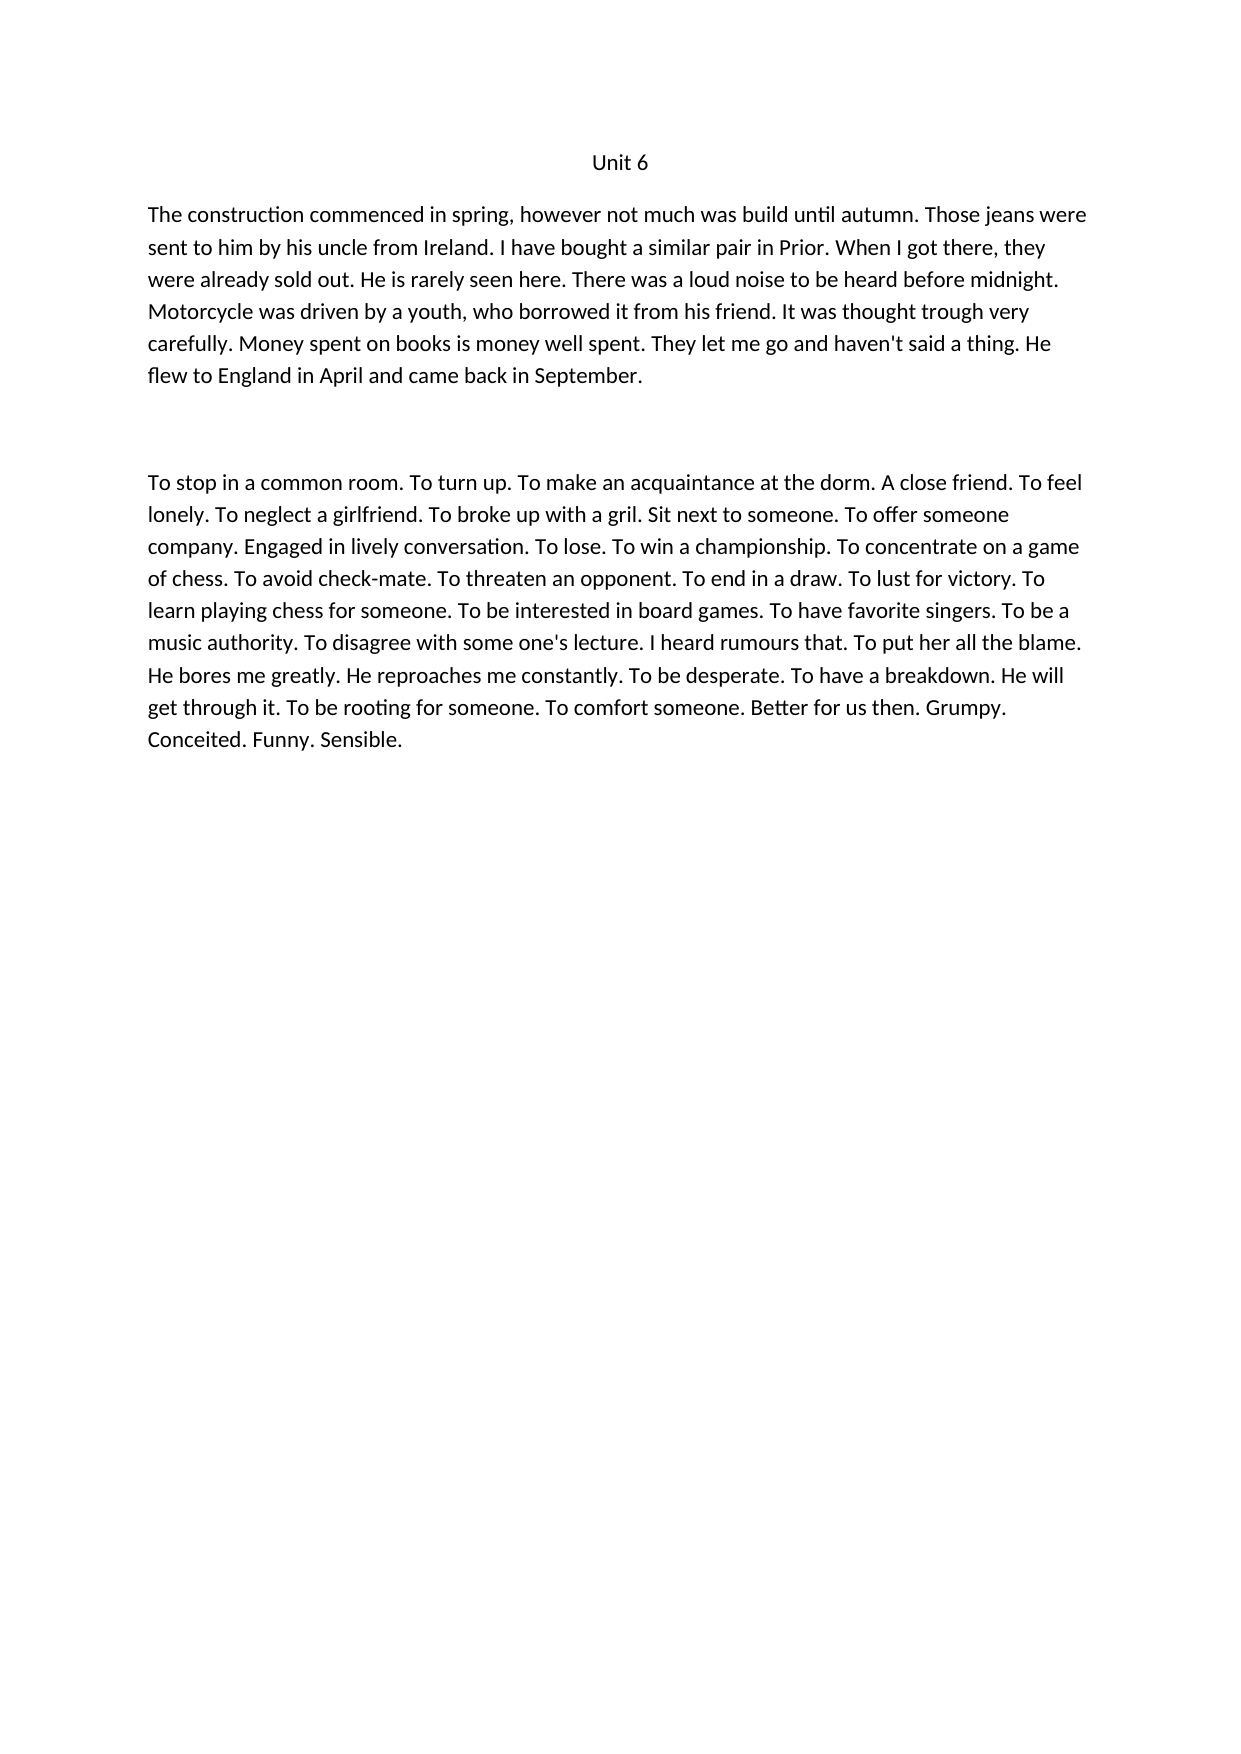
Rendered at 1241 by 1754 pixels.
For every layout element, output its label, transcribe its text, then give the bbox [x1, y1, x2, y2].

text To stop in a common room. To turn up. To make an acquaintance at the dorm. A close friend. To feel lonely. To neglect a girlfriend. To broke up with a gril. Sit next to someone. To offer someone company. Engaged in lively conversation. To lose. To win a championship. To concentrate on a game of chess. To avoid check-mate. To threaten an opponent. To end in a draw. To lust for victory. To learn playing chess for someone. To be interested in board games. To have favorite singers. To be a music authority. To disagree with some one's lecture. I heard rumours that. To put her all the blame. He bores me greatly. He reproaches me constantly. To be desperate. To have a breakdown. He will get through it. To be rooting for someone. To comfort someone. Better for us then. Grumpy. Conceited. Funny. Sensible. [148, 468, 1093, 753]
text The construction commenced in spring, however not much was build until autumn. Those jeans were sent to him by his uncle from Ireland. I have bought a similar pair in Prior. When I got there, they were already sold out. He is rarely seen here. There was a loud noise to be heard before midnight. Motorcycle was driven by a youth, who borrowed it from his friend. It was thought trough very carefully. Money spent on books is money well spent. They let me go and haven't said a thing. He flew to England in April and came back in September. [148, 201, 1093, 389]
text Unit 6 [148, 148, 1093, 176]
